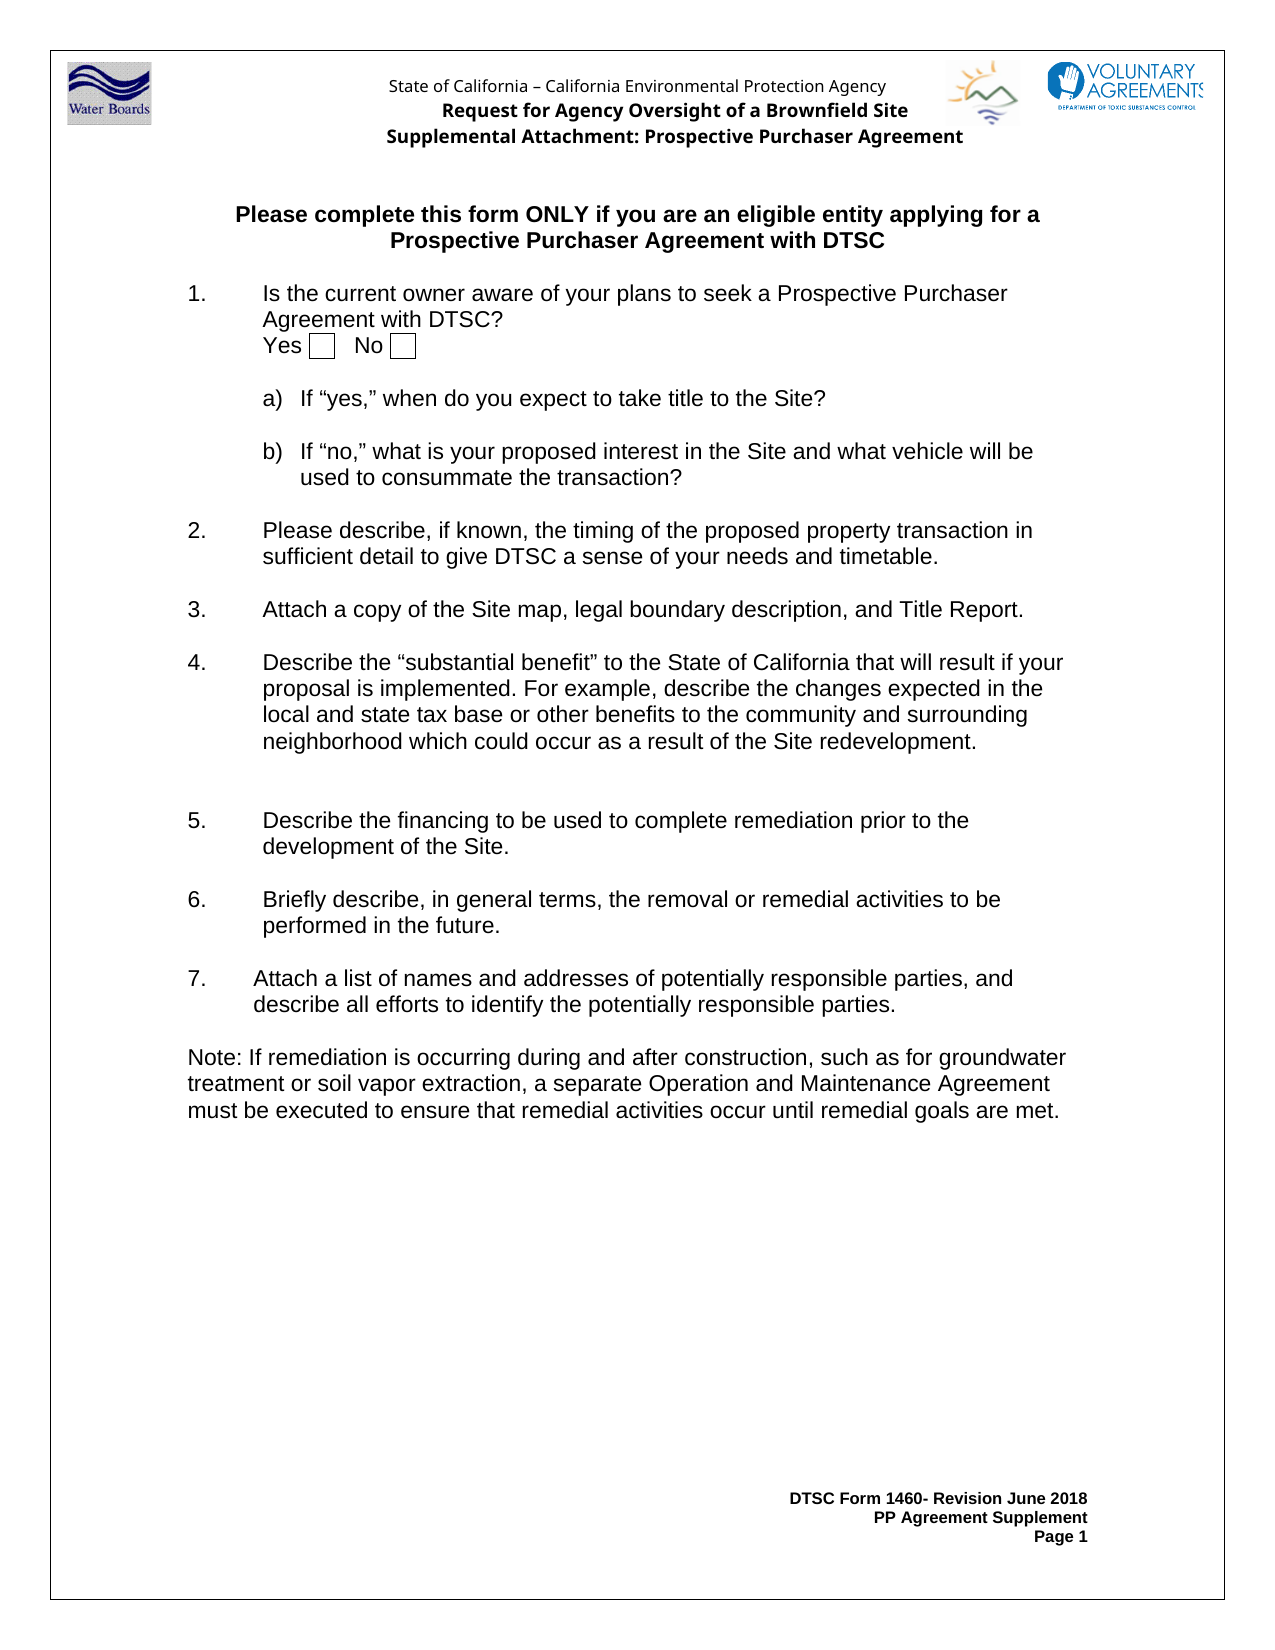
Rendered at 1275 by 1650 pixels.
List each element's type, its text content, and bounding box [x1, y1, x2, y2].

picture [67, 62, 152, 125]
list Describe the “substantial benefit” to the State of California that will result if your proposal is implemented. For example, describe the changes expected in the local and state tax base or other benefits to the community and surrounding neighborhood which could occur as a result of the Site redevelopment. [187, 649, 1087, 780]
text Note: If remediation is occurring during and after construction, such as for groundwater treatment or soil vapor extraction, a separate Operation and Maintenance Agreement must be executed to ensure that remedial activities occur until remedial goals are met. [187, 1044, 1087, 1123]
list Please describe, if known, the timing of the proposed property transaction in sufficient detail to give DTSC a sense of your needs and timetable. [187, 517, 1087, 569]
list Attach a list of names and addresses of potentially responsible parties, and describe all efforts to identify the potentially responsible parties. [187, 965, 1087, 1018]
list If “yes,” when do you expect to take title to the Site? [262, 385, 1087, 411]
list Attach a copy of the Site map, legal boundary description, and Title Report. [187, 596, 1087, 622]
text Yes No [225, 332, 1087, 359]
list Briefly describe, in general terms, the removal or remedial activities to be performed in the future. [187, 886, 1087, 938]
list Is the current owner aware of your plans to seek a Prospective Purchaser Agreement with DTSC? [187, 280, 1087, 332]
list Describe the financing to be used to complete remediation prior to the development of the Site. [187, 807, 1087, 859]
picture [943, 59, 1028, 125]
picture [1046, 62, 1203, 109]
list If “no,” what is your proposed interest in the Site and what vehicle will be used to consummate the transaction? [262, 438, 1087, 491]
text Please complete this form ONLY if you are an eligible entity applying for a Prospective Purchaser Agreement with DTSC [187, 201, 1087, 253]
